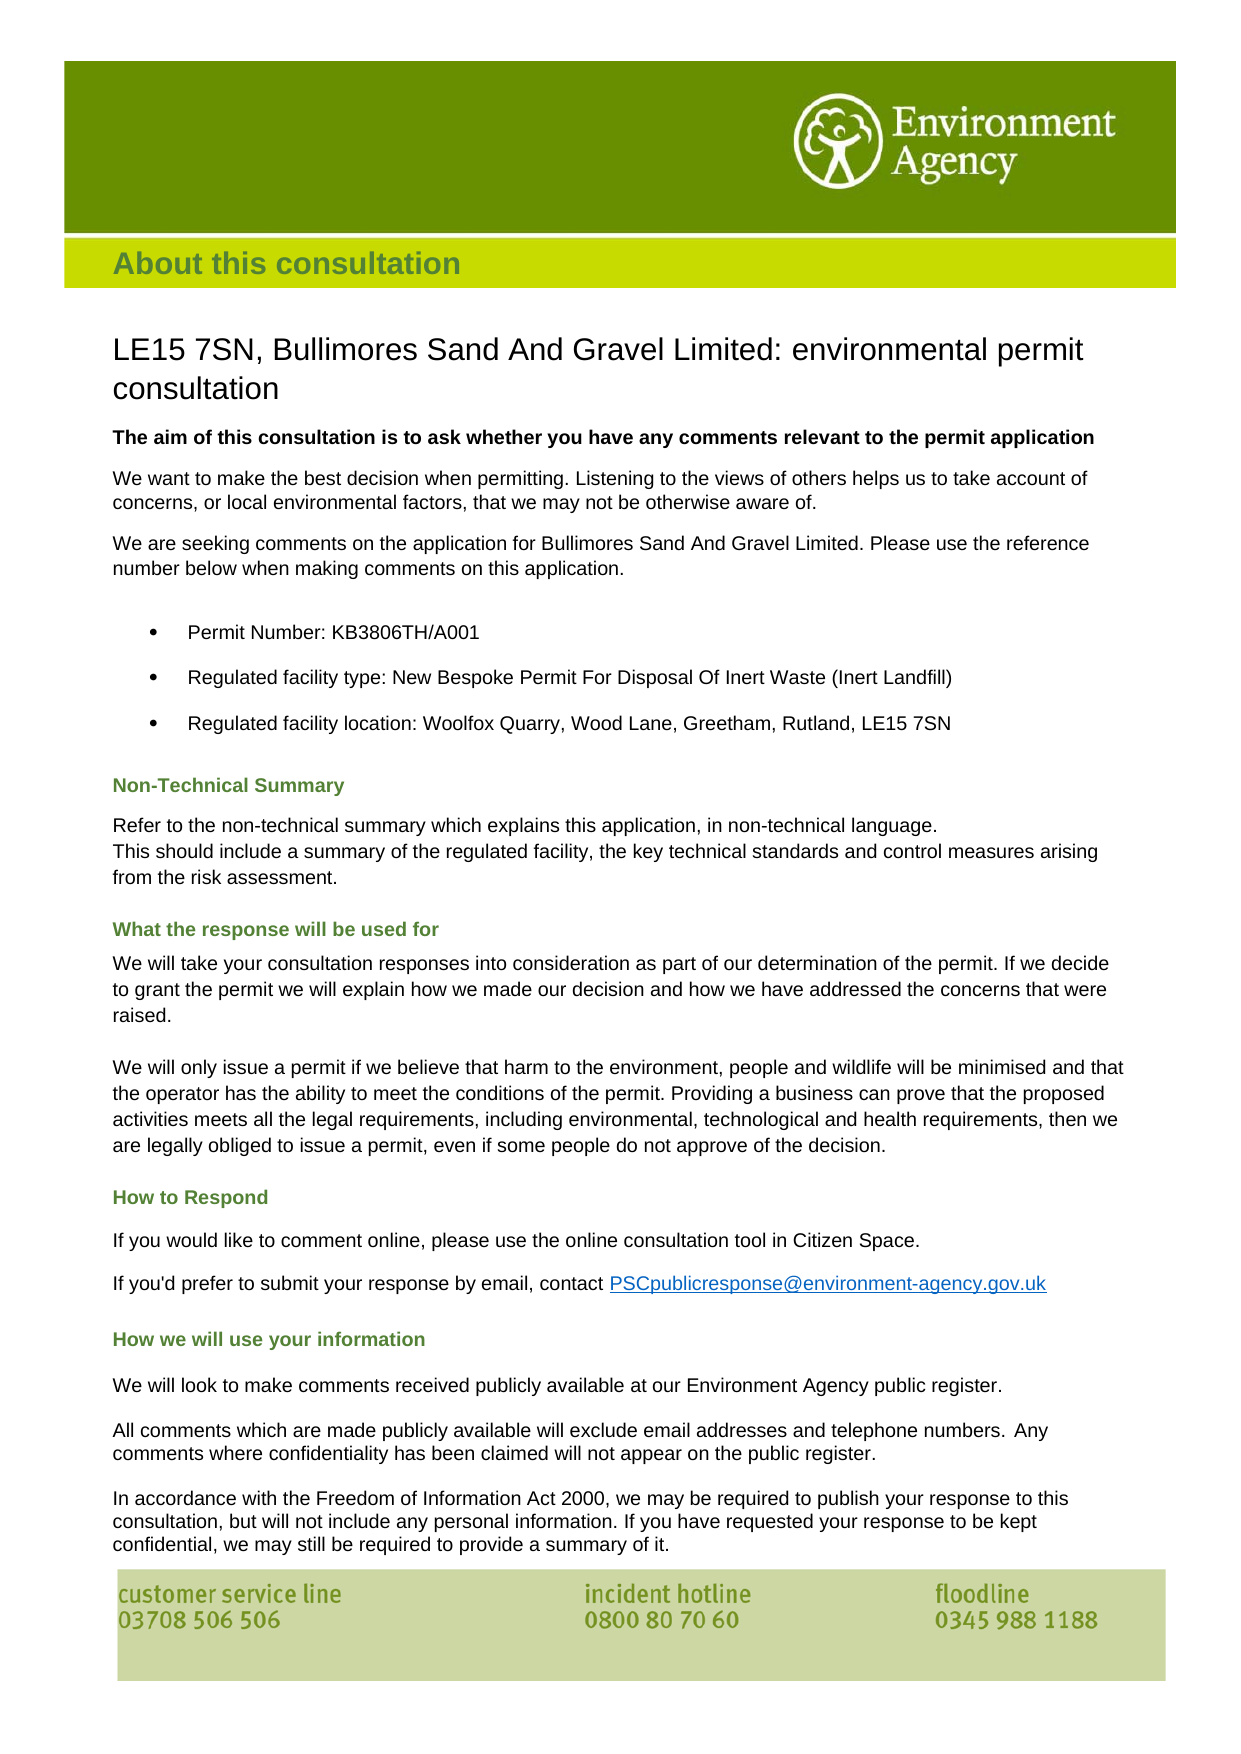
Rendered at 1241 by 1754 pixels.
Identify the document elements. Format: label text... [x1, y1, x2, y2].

list Regulated facility type: New Bespoke Permit For Disposal Of Inert Waste (Inert Landfill) [150, 666, 1128, 689]
text All comments which are made publicly available will exclude email addresses and telephone numbers. Any [112, 1419, 1128, 1442]
text The aim of this consultation is to ask whether you have any comments relevant to the permit application [112, 426, 1128, 448]
text We will look to make comments received publicly available at our Environment Agency public register. [112, 1374, 1128, 1396]
text We will take your consultation responses into consideration as part of our determination of the permit. If we decide to grant the permit we will explain how we made our decision and how we have addressed the concerns that were raised. [112, 952, 1128, 1027]
text If you'd prefer to submit your response by email, contact PSCpublicresponse@environment-agency.gov.uk [112, 1272, 1128, 1294]
text This should include a summary of the regulated facility, the key technical standards and control measures arising from the risk assessment. [112, 839, 1128, 888]
text comments where confidentiality has been claimed will not appear on the public register. [112, 1442, 1128, 1464]
text LE15 7SN, Bullimores Sand And Gravel Limited: environmental permit consultation [112, 331, 1128, 406]
text If you would like to comment online, please use the online consultation tool in Citizen Space. [112, 1229, 1128, 1252]
list Permit Number: KB3806TH/A001 [150, 621, 1128, 643]
text How we will use your information [112, 1328, 1128, 1351]
picture [112, 1569, 1166, 1681]
text In accordance with the Freedom of Information Act 2000, we may be required to publish your response to this consultation, but will not include any personal information. If you have requested your response to be kept confidential, we may still be required to provide a summary of it. [112, 1487, 1128, 1555]
text About this consultation [112, 245, 1128, 312]
list Regulated facility location: Woolfox Quarry, Wood Lane, Greetham, Rutland, LE15 7SN [150, 712, 1128, 735]
text We will only issue a permit if we believe that harm to the environment, people and wildlife will be minimised and that the operator has the ability to meet the conditions of the permit. Providing a business can prove that the proposed activities meets all the legal requirements, including environmental, technological and health requirements, then we are legally obliged to issue a permit, even if some people do not approve of the decision. [112, 1056, 1128, 1157]
picture [64, 61, 1176, 288]
text What the response will be used for [112, 918, 1128, 940]
text How to Respond [112, 1186, 1128, 1209]
text Non-Technical Summary [112, 774, 1128, 797]
text We want to make the best decision when permitting. Listening to the views of others helps us to take account of concerns, or local environmental factors, that we may not be otherwise aware of. [112, 467, 1128, 514]
text Refer to the non-technical summary which explains this application, in non-technical language. [112, 813, 1128, 836]
text We are seeking comments on the application for Bullimores Sand And Gravel Limited. Please use the reference number below when making comments on this application. [112, 532, 1128, 579]
